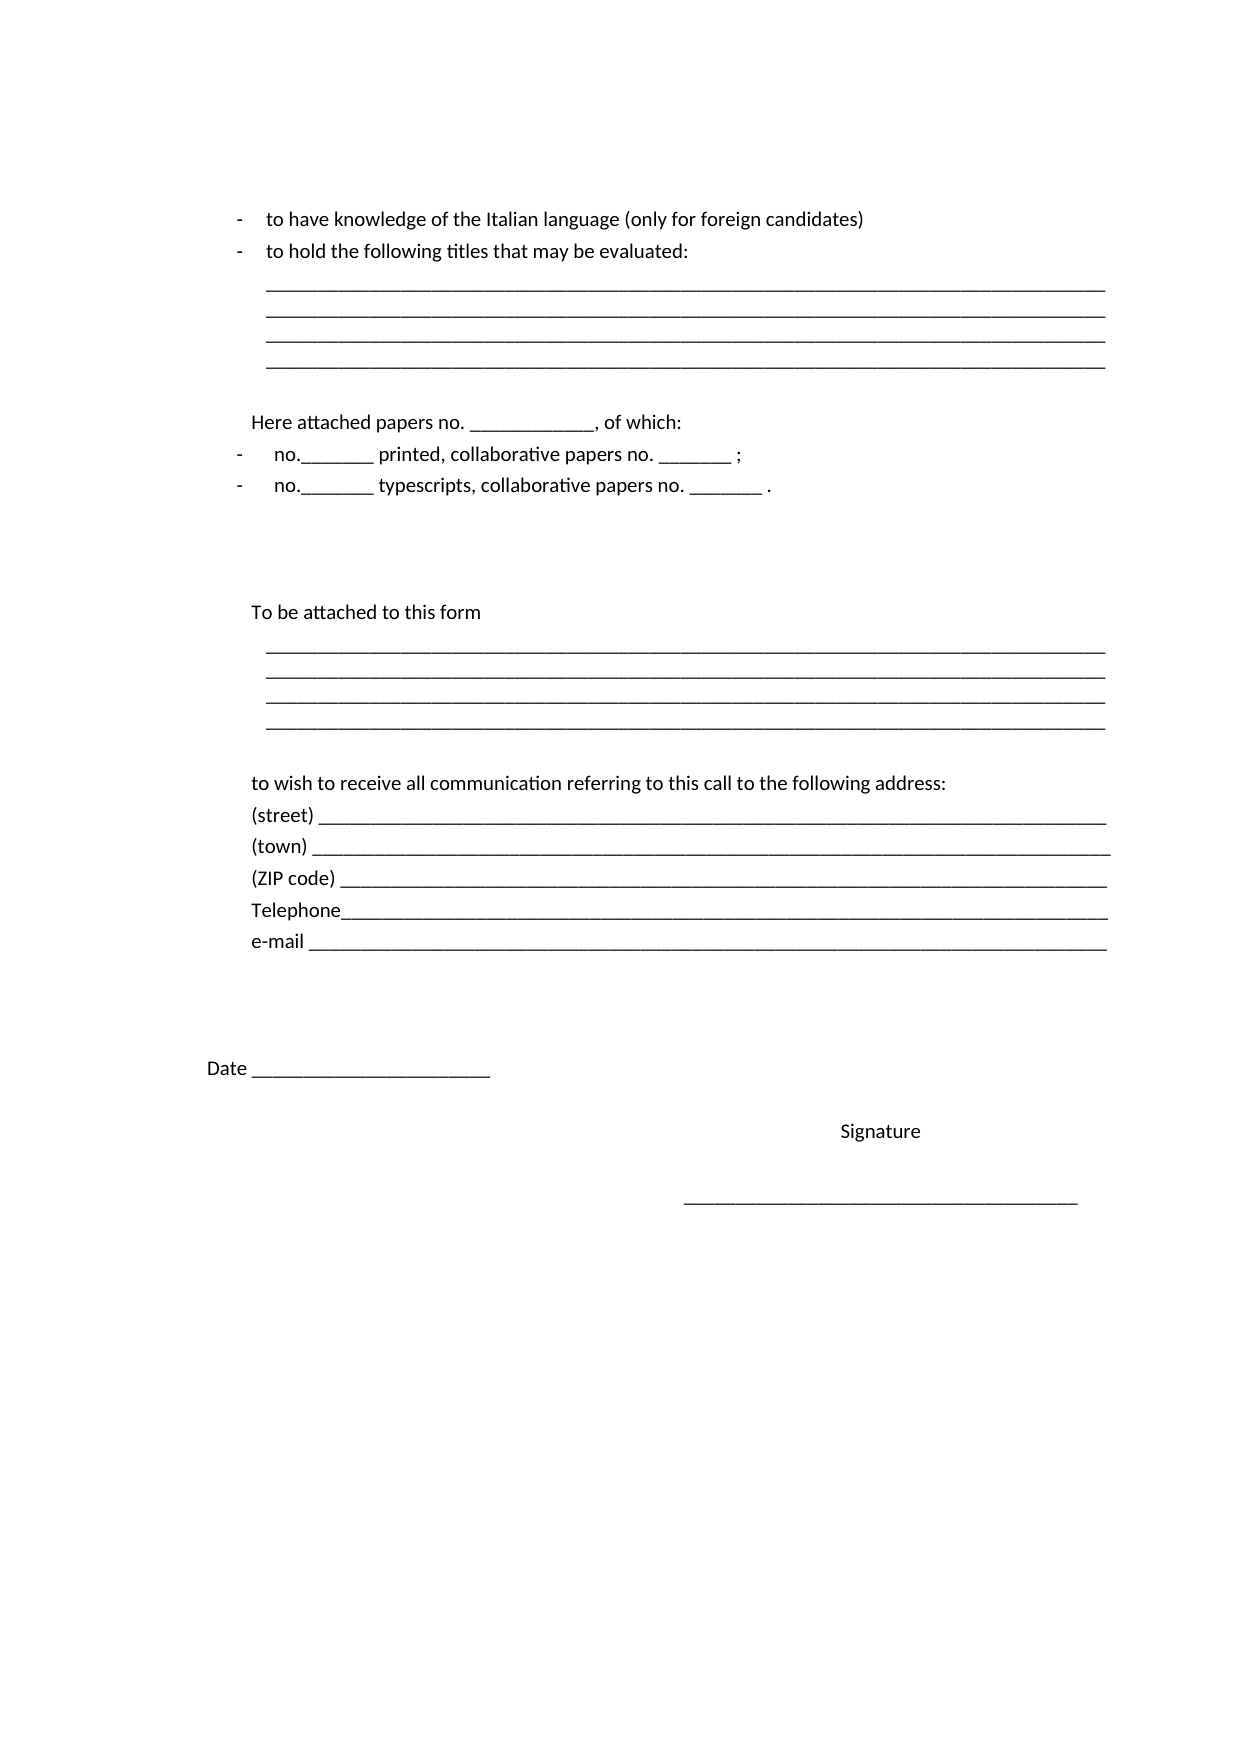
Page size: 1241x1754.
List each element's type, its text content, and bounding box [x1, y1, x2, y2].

text to wish to receive all communication referring to this call to the following address: [207, 770, 1112, 796]
text (street) ____________________________________________________________________________ [207, 802, 1112, 827]
list no._______ printed, collaborative papers no. _______ ; [236, 441, 1112, 466]
text ____________________________________________________________________________________________________________________________________________________________________________________________________________________________________________________________________________________________________________________________________ [266, 269, 1112, 371]
text ______________________________________ [649, 1182, 1112, 1207]
text Telephone__________________________________________________________________________ [207, 897, 1112, 922]
text - to have knowledge of the Italian language (only for foreign candidates) [236, 206, 1112, 232]
text ____________________________________________________________________________________________________________________________________________________________________________________________________________________________________________________________________________________________________________________________________ [266, 631, 1112, 732]
text - to hold the following titles that may be evaluated: [236, 238, 1112, 263]
text To be attached to this form [207, 599, 1112, 624]
text e-mail _____________________________________________________________________________ [207, 929, 1112, 954]
text (town) _____________________________________________________________________________ [207, 834, 1112, 859]
text Signature [649, 1119, 1112, 1144]
text (ZIP code) __________________________________________________________________________ [207, 865, 1112, 891]
text Here attached papers no. ____________, of which: [207, 409, 1112, 434]
text Date _______________________ [207, 1055, 1112, 1081]
list no._______ typescripts, collaborative papers no. _______ . [236, 472, 1112, 498]
